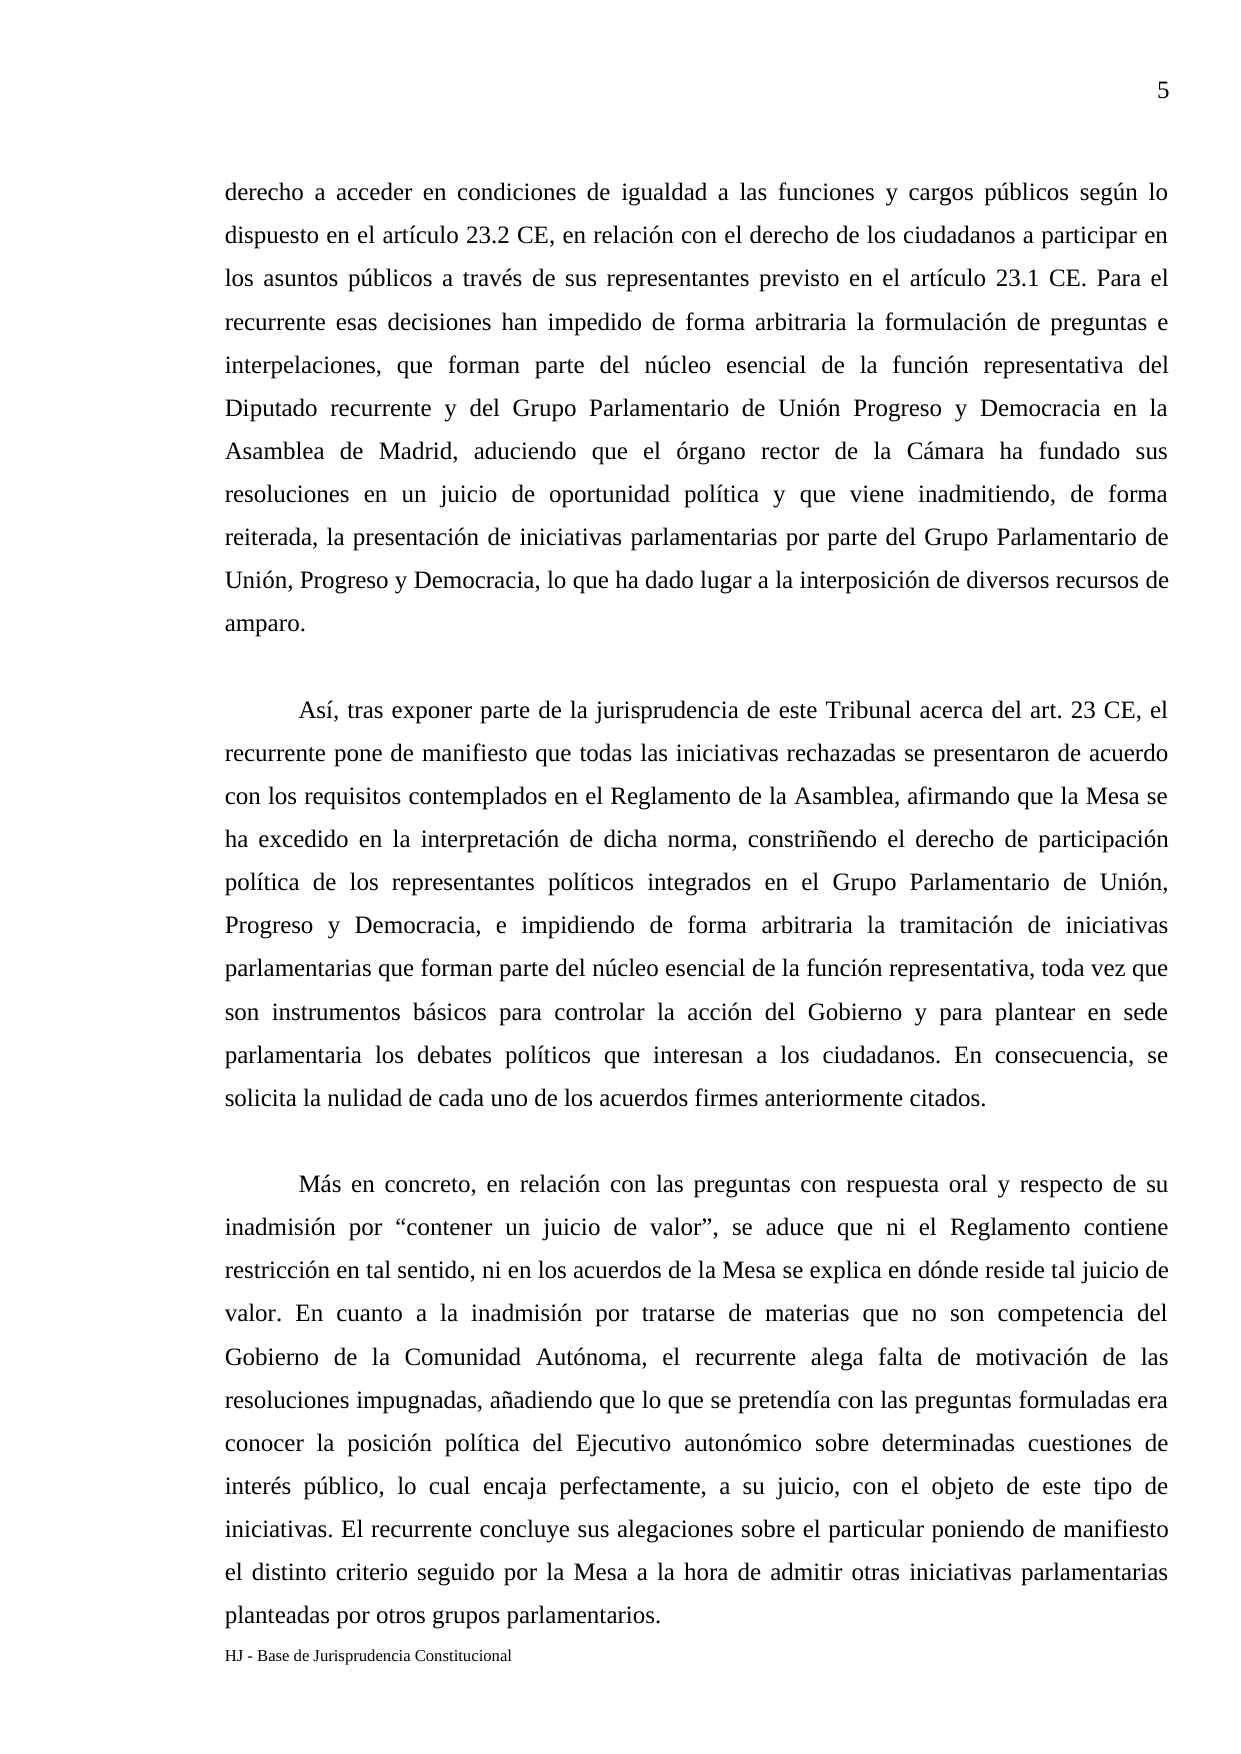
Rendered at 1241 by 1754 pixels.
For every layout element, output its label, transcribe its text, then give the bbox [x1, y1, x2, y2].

text Más en concreto, en relación con las preguntas con respuesta oral y respecto de su inadmisión por “contener un juicio de valor”, se aduce que ni el Reglamento contiene restricción en tal sentido, ni en los acuerdos de la Mesa se explica en dónde reside tal juicio de valor. En cuanto a la inadmisión por tratarse de materias que no son competencia del Gobierno de la Comunidad Autónoma, el recurrente alega falta de motivación de las resoluciones impugnadas, añadiendo que lo que se pretendía con las preguntas formuladas era conocer la posición política del Ejecutivo autonómico sobre determinadas cuestiones de interés público, lo cual encaja perfectamente, a su juicio, con el objeto de este tipo de iniciativas. El recurrente concluye sus alegaciones sobre el particular poniendo de manifiesto el distinto criterio seguido por la Mesa a la hora de admitir otras iniciativas parlamentarias planteadas por otros grupos parlamentarios. [224, 1169, 1169, 1629]
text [224, 177, 1169, 637]
text Así, tras exponer parte de la jurisprudencia de este Tribunal acerca del art. 23 CE, el recurrente pone de manifiesto que todas las iniciativas rechazadas se presentaron de acuerdo con los requisitos contemplados en el Reglamento de la Asamblea, afirmando que la Mesa se ha excedido en la interpretación de dicha norma, constriñendo el derecho de participación política de los representantes políticos integrados en el Grupo Parlamentario de Unión, Progreso y Democracia, e impidiendo de forma arbitraria la tramitación de iniciativas parlamentarias que forman parte del núcleo esencial de la función representativa, toda vez que son instrumentos básicos para controlar la acción del Gobierno y para plantear en sede parlamentaria los debates políticos que interesan a los ciudadanos. En consecuencia, se solicita la nulidad de cada uno de los acuerdos firmes anteriormente citados. [224, 695, 1169, 1112]
